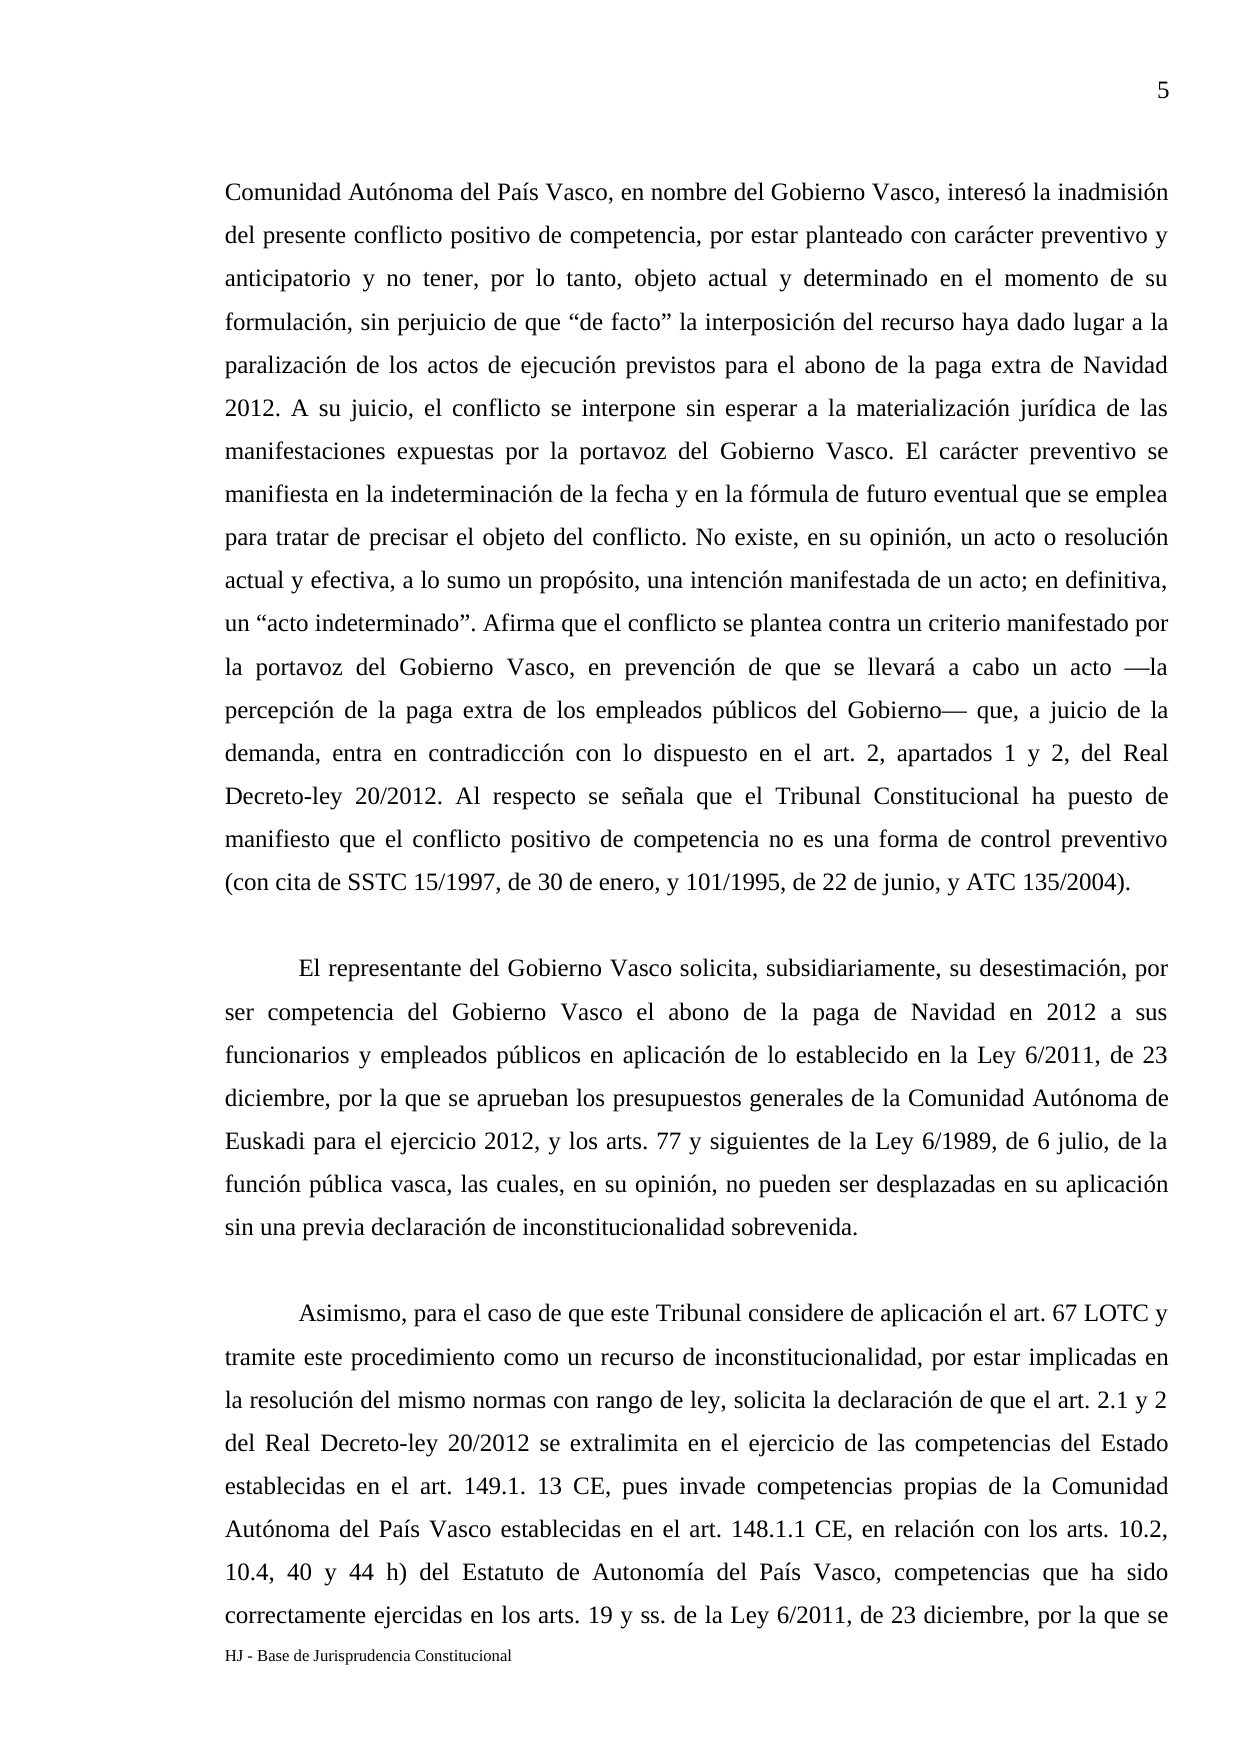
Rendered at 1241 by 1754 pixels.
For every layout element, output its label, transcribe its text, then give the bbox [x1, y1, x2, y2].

text El representante del Gobierno Vasco solicita, subsidiariamente, su desestimación, por ser competencia del Gobierno Vasco el abono de la paga de Navidad en 2012 a sus funcionarios y empleados públicos en aplicación de lo establecido en la Ley 6/2011, de 23 diciembre, por la que se aprueban los presupuestos generales de la Comunidad Autónoma de Euskadi para el ejercicio 2012, y los arts. 77 y siguientes de la Ley 6/1989, de 6 julio, de la función pública vasca, las cuales, en su opinión, no pueden ser desplazadas en su aplicación sin una previa declaración de inconstitucionalidad sobrevenida. [224, 953, 1169, 1241]
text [224, 177, 1169, 896]
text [224, 1298, 1169, 1629]
